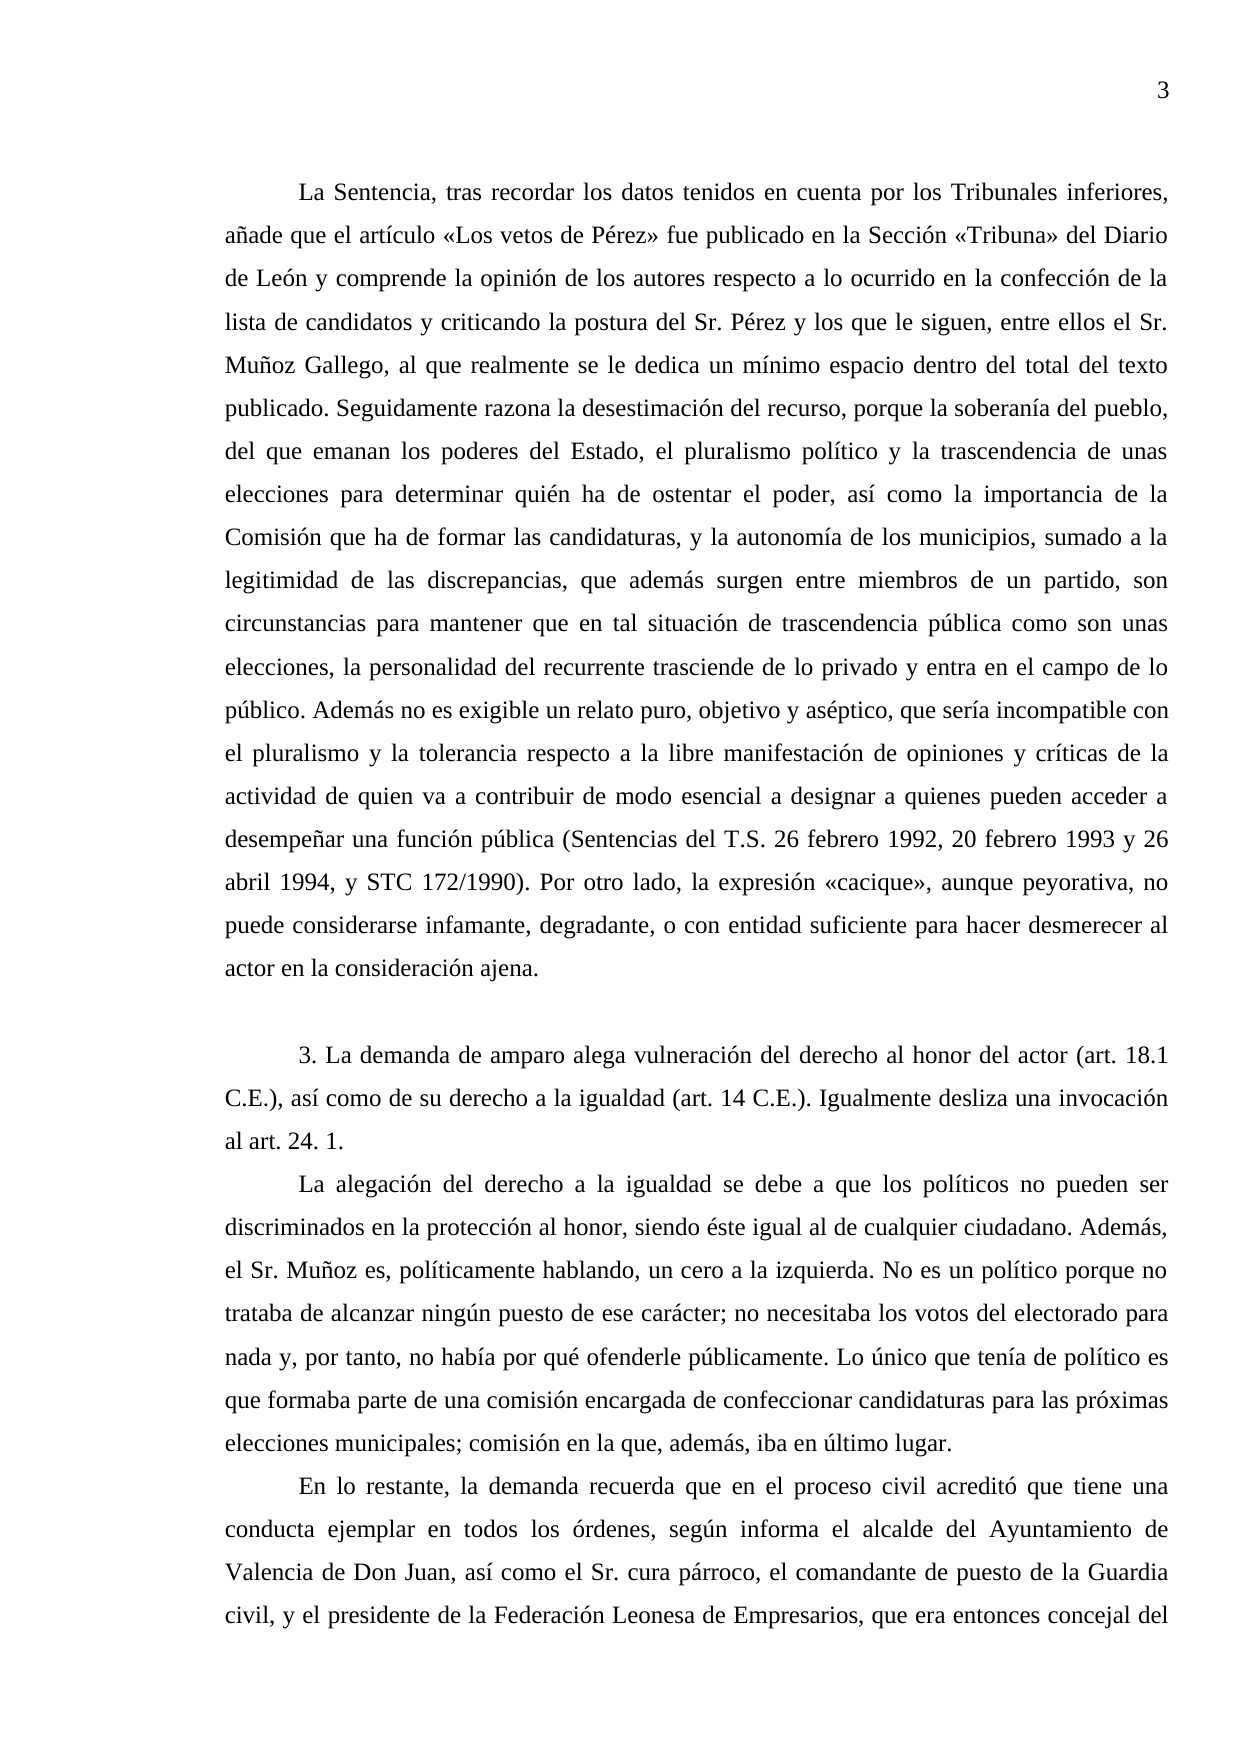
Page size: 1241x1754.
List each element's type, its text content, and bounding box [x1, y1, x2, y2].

text 3. La demanda de amparo alega vulneración del derecho al honor del actor (art. 18.1 C.E.), así como de su derecho a la igualdad (art. 14 C.E.). Igualmente desliza una invocación al art. 24. 1. [224, 1040, 1169, 1155]
text La Sentencia, tras recordar los datos tenidos en cuenta por los Tribunales inferiores, añade que el artículo «Los vetos de Pérez» fue publicado en la Sección «Tribuna» del Diario de León y comprende la opinión de los autores respecto a lo ocurrido en la confección de la lista de candidatos y criticando la postura del Sr. Pérez y los que le siguen, entre ellos el Sr. Muñoz Gallego, al que realmente se le dedica un mínimo espacio dentro del total del texto publicado. Seguidamente razona la desestimación del recurso, porque la soberanía del pueblo, del que emanan los poderes del Estado, el pluralismo político y la trascendencia de unas elecciones para determinar quién ha de ostentar el poder, así como la importancia de la Comisión que ha de formar las candidaturas, y la autonomía de los municipios, sumado a la legitimidad de las discrepancias, que además surgen entre miembros de un partido, son circunstancias para mantener que en tal situación de trascendencia pública como son unas elecciones, la personalidad del recurrente trasciende de lo privado y entra en el campo de lo público. Además no es exigible un relato puro, objetivo y aséptico, que sería incompatible con el pluralismo y la tolerancia respecto a la libre manifestación de opiniones y críticas de la actividad de quien va a contribuir de modo esencial a designar a quienes pueden acceder a desempeñar una función pública (Sentencias del T.S. 26 febrero 1992, 20 febrero 1993 y 26 abril 1994, y STC 172/1990). Por otro lado, la expresión «cacique», aunque peyorativa, no puede considerarse infamante, degradante, o con entidad suficiente para hacer desmerecer al actor en la consideración ajena. [224, 177, 1169, 982]
text La alegación del derecho a la igualdad se debe a que los políticos no pueden ser discriminados en la protección al honor, siendo éste igual al de cualquier ciudadano. Además, el Sr. Muñoz es, políticamente hablando, un cero a la izquierda. No es un político porque no trataba de alcanzar ningún puesto de ese carácter; no necesitaba los votos del electorado para nada y, por tanto, no había por qué ofenderle públicamente. Lo único que tenía de político es que formaba parte de una comisión encargada de confeccionar candidaturas para las próximas elecciones municipales; comisión en la que, además, iba en último lugar. [224, 1169, 1169, 1457]
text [224, 1471, 1169, 1629]
